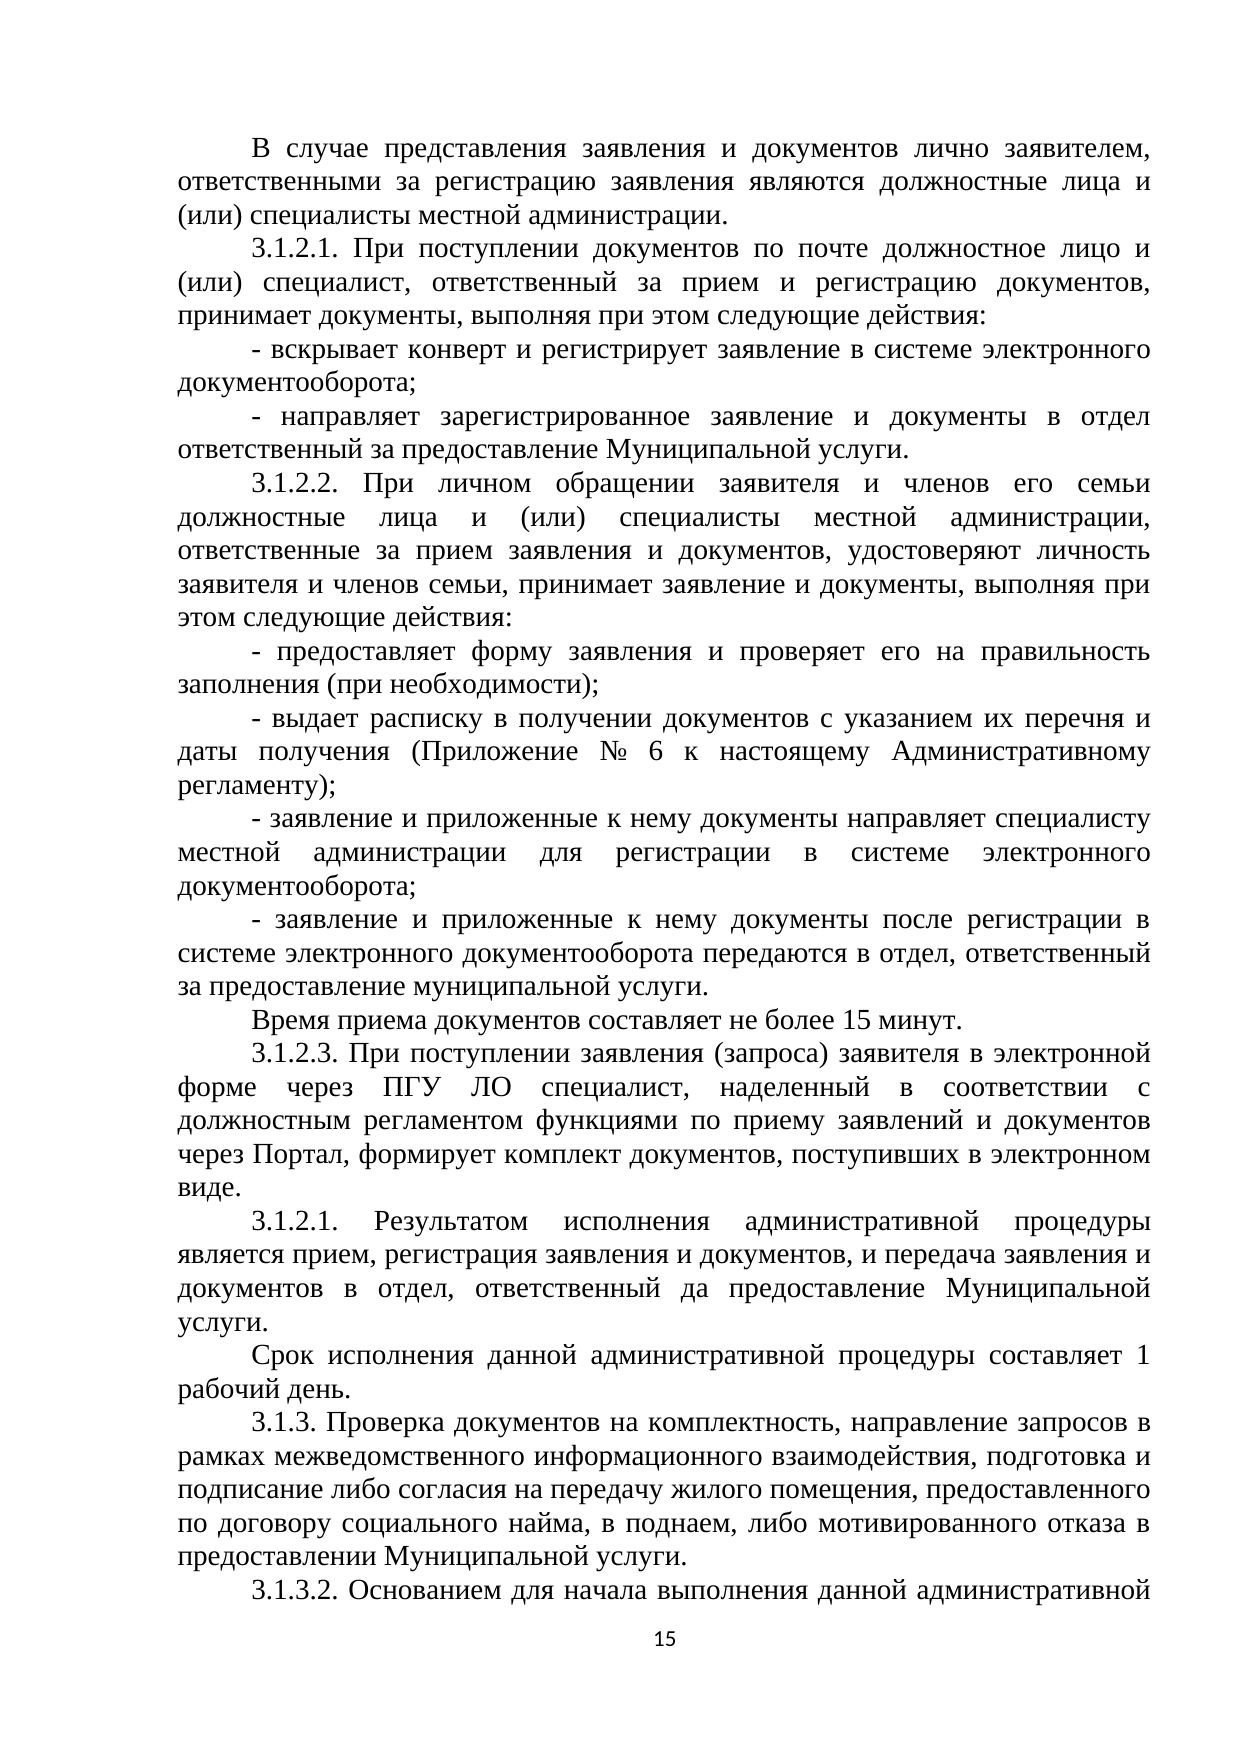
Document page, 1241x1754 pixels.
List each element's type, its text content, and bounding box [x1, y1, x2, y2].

text - заявление и приложенные к нему документы направляет специалисту местной администрации для регистрации в системе электронного документооборота; [177, 801, 1152, 901]
text - направляет зарегистрированное заявление и документы в отдел ответственный за предоставление Муниципальной услуги. [177, 398, 1152, 465]
text - выдает расписку в получении документов с указанием их перечня и даты получения (Приложение № 6 к настоящему Административному регламенту); [177, 700, 1152, 801]
text 3.1.2.1. При поступлении документов по почте должностное лицо и (или) специалист, ответственный за прием и регистрацию документов, принимает документы, выполняя при этом следующие действия: [177, 230, 1152, 331]
text 3.1.2.2. При личном обращении заявителя и членов его семьи должностные лица и (или) специалисты местной администрации, ответственные за прием заявления и документов, удостоверяют личность заявителя и членов семьи, принимает заявление и документы, выполняя при этом следующие действия: [177, 465, 1152, 633]
text - вскрывает конверт и регистрирует заявление в системе электронного документооборота; [177, 331, 1152, 398]
text 3.1.2.1. Результатом исполнения административной процедуры является прием, регистрация заявления и документов, и передача заявления и документов в отдел, ответственный да предоставление Муниципальной услуги. [177, 1203, 1152, 1337]
text 3.1.3. Проверка документов на комплектность, направление запросов в рамках межведомственного информационного взаимодействия, подготовка и подписание либо согласия на передачу жилого помещения, предоставленного по договору социального найма, в поднаем, либо мотивированного отказа в предоставлении Муниципальной услуги. [177, 1404, 1152, 1572]
text 3.1.2.3. При поступлении заявления (запроса) заявителя в электронной форме через ПГУ ЛО специалист, наделенный в соответствии с должностным регламентом функциями по приему заявлений и документов через Портал, формирует комплект документов, поступивших в электронном виде. [177, 1035, 1152, 1203]
text - предоставляет форму заявления и проверяет его на правильность заполнения (при необходимости); [177, 633, 1152, 700]
text Срок исполнения данной административной процедуры составляет 1 рабочий день. [177, 1337, 1152, 1404]
text Время приема документов составляет не более 15 минут. [177, 1002, 1152, 1035]
text В случае представления заявления и документов лично заявителем, ответственными за регистрацию заявления являются должностные лица и (или) специалисты местной администрации. [177, 130, 1152, 230]
text - заявление и приложенные к нему документы после регистрации в системе электронного документооборота передаются в отдел, ответственный за предоставление муниципальной услуги. [177, 901, 1152, 1002]
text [177, 1572, 1152, 1606]
